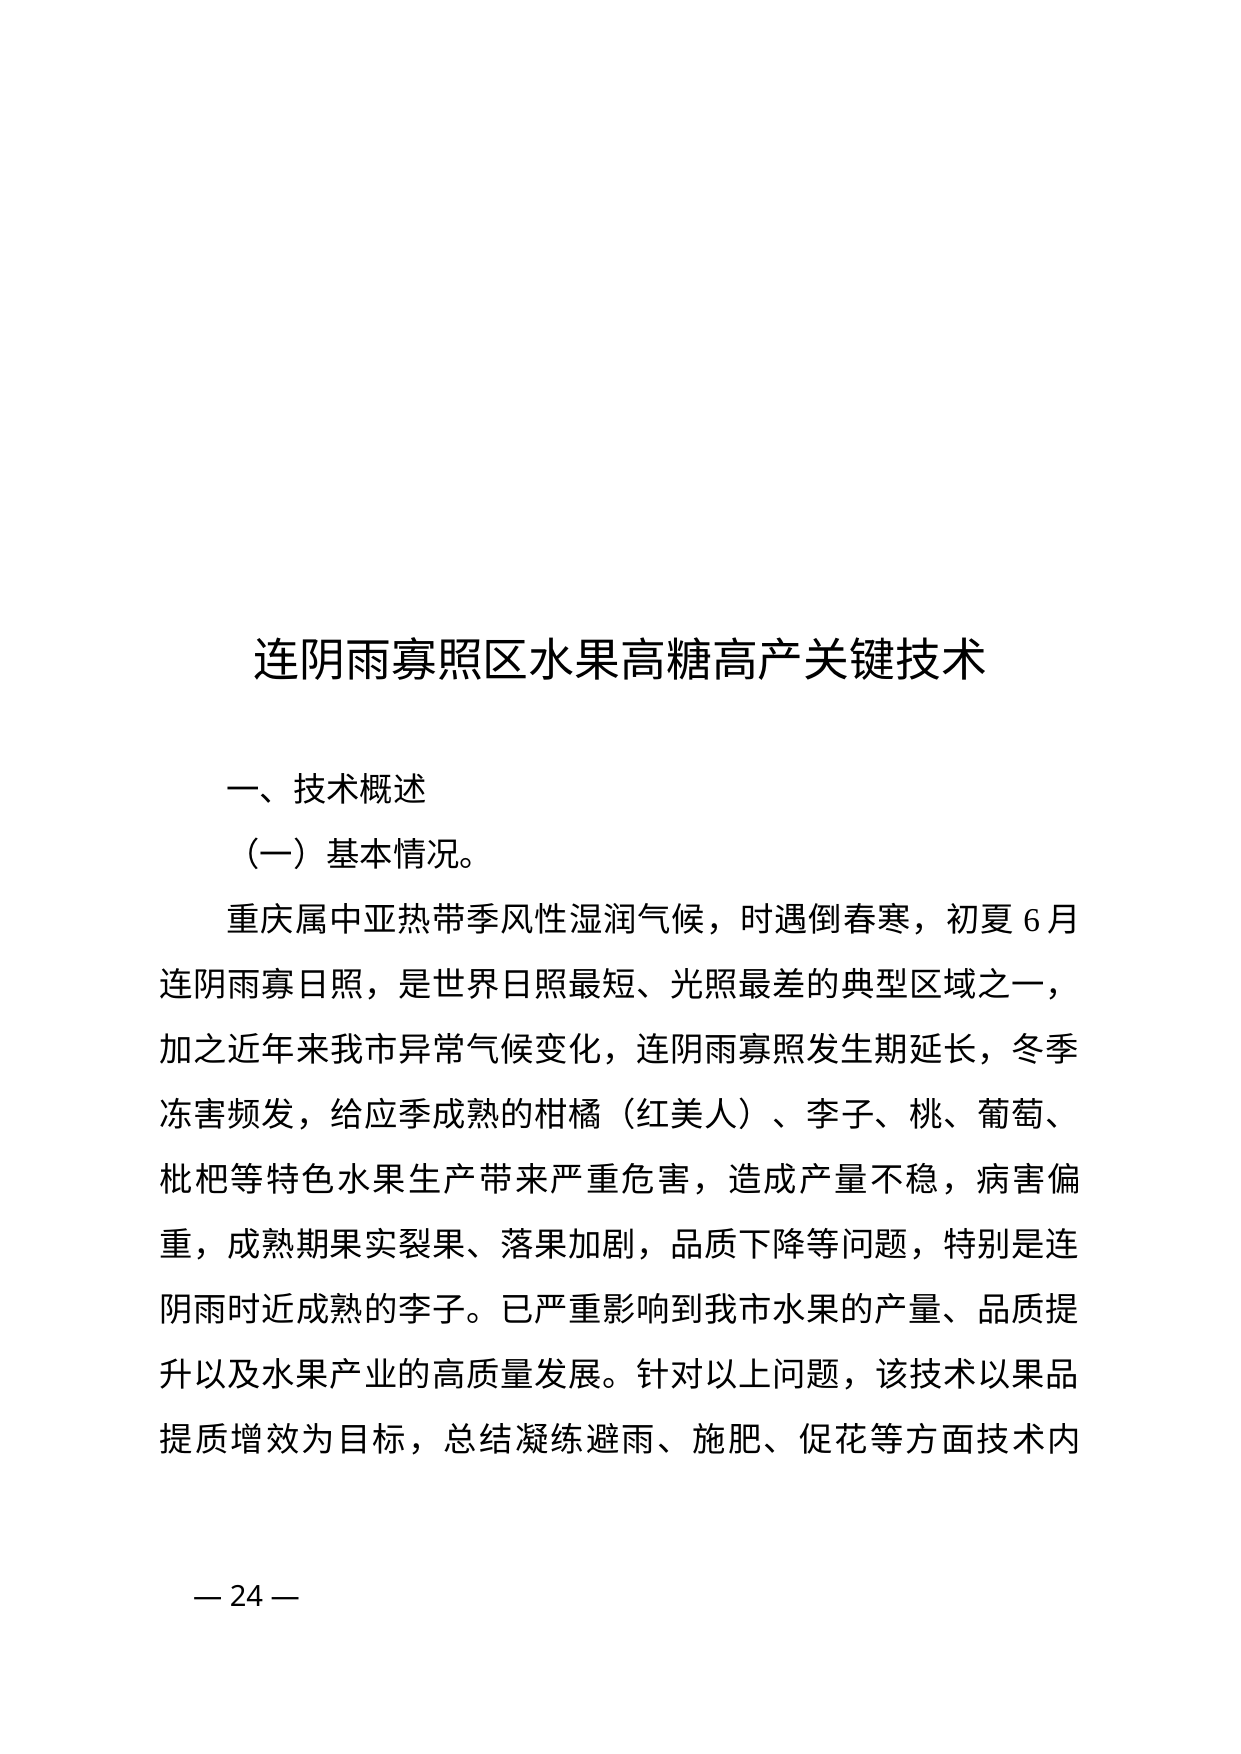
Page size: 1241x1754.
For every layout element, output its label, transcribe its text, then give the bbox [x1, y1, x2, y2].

text 一、技术概述 [159, 754, 1081, 819]
text （一）基本情况。 [159, 819, 1081, 884]
text 连阴雨寡照区水果高糖高产关键技术 [159, 623, 1081, 689]
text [159, 884, 1081, 1469]
